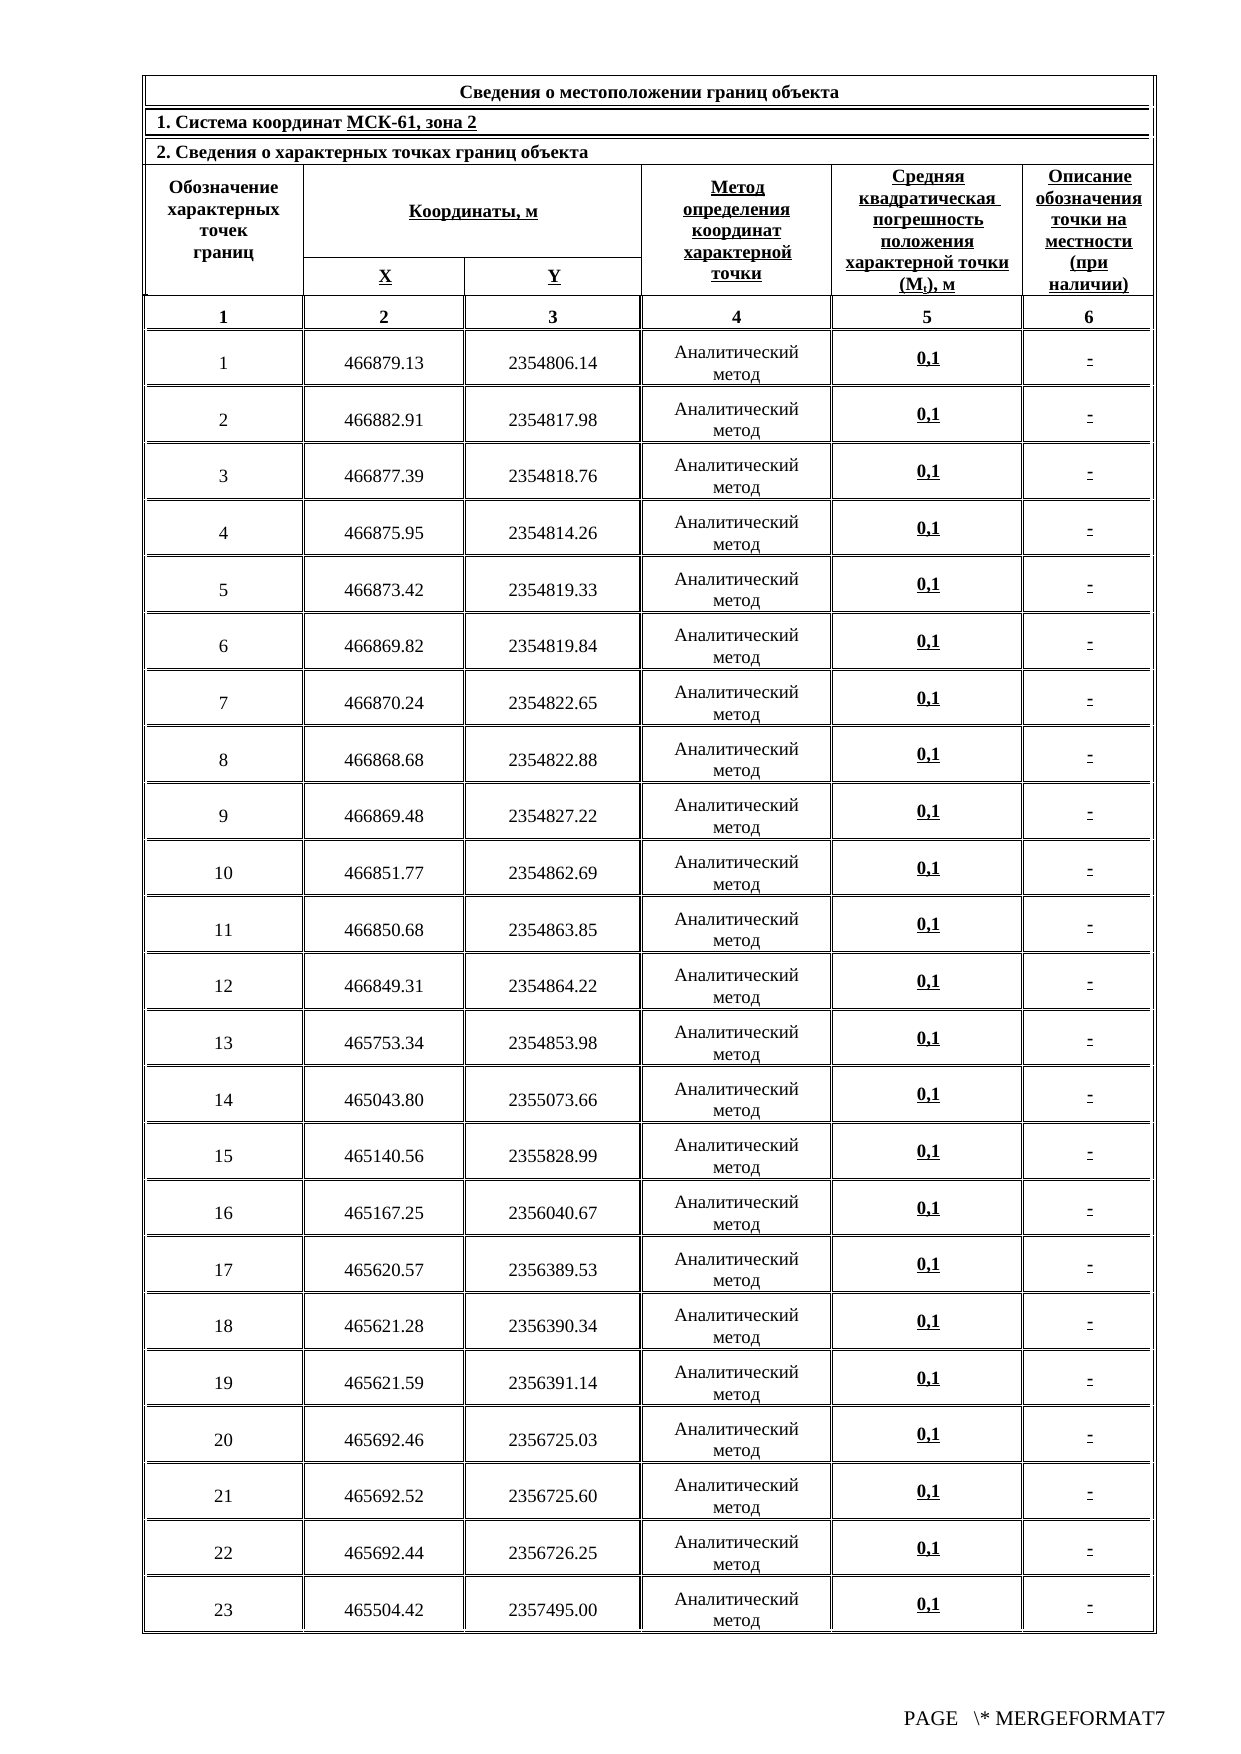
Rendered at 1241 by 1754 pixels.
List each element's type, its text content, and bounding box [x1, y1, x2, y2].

table_cell 3 [145, 441, 302, 497]
table_cell 2355828.99 [466, 1124, 639, 1177]
table_cell 466882.91 [305, 387, 463, 441]
table_cell 6 [145, 611, 302, 667]
table_cell 2354822.65 [466, 671, 639, 724]
table_cell 2354853.98 [466, 1011, 639, 1064]
table_cell 2356726.25 [466, 1521, 639, 1574]
table_cell - [1023, 724, 1155, 781]
table_cell - [1024, 441, 1153, 497]
table_cell Описание обозначения точки на местности (при наличии) [1023, 165, 1153, 294]
table_cell 2. Сведения о характерных точках границ объекта [144, 134, 1155, 164]
table_cell - [1023, 1234, 1155, 1291]
table_cell Аналитический метод [643, 1407, 830, 1461]
table_cell 2354806.14 [466, 331, 639, 384]
table_cell Y [465, 258, 641, 294]
table_cell 2354822.88 [466, 727, 639, 781]
table_cell 465621.59 [305, 1351, 463, 1404]
table_cell 0,1 [833, 1124, 1021, 1177]
table_cell 466870.24 [305, 671, 463, 724]
table_cell 2355073.66 [466, 1067, 639, 1121]
table_cell 12 [145, 951, 302, 1007]
table_cell Аналитический метод [643, 501, 830, 554]
table_cell 2354863.85 [466, 897, 639, 951]
table_cell 18 [145, 1291, 302, 1347]
table_cell Аналитический метод [643, 727, 830, 781]
table_cell Аналитический метод [643, 841, 830, 894]
table_cell 465692.46 [305, 1407, 463, 1461]
table_cell 9 [145, 781, 302, 837]
table_cell 4 [643, 296, 830, 327]
table_cell Аналитический метод [643, 1011, 830, 1064]
table_cell 2354827.22 [466, 784, 639, 837]
table_cell - [1024, 1461, 1153, 1517]
table_cell - [1024, 498, 1153, 554]
table_cell 0,1 [833, 1011, 1021, 1064]
table_cell 5 [143, 554, 303, 611]
table_cell 3 [466, 296, 639, 327]
table_cell 2354864.22 [466, 954, 639, 1007]
table_cell - [1024, 838, 1153, 894]
table_cell - [1023, 1404, 1155, 1461]
table_cell 2356725.03 [466, 1407, 639, 1461]
table_cell 0,1 [833, 897, 1021, 951]
table_cell - [1024, 328, 1153, 384]
table_cell 0,1 [833, 331, 1021, 384]
table_cell 17 [143, 1234, 303, 1291]
table_cell 466877.39 [305, 444, 463, 497]
table_cell - [1024, 1008, 1153, 1064]
table_cell 0,1 [833, 671, 1021, 724]
table_cell Аналитический метод [643, 614, 830, 667]
table_cell 0,1 [833, 1181, 1021, 1234]
table_cell 465140.56 [305, 1124, 463, 1177]
table_cell 2354819.84 [466, 614, 639, 667]
table_cell Х [304, 258, 464, 294]
table_cell - [1024, 1121, 1153, 1177]
table_cell 2354819.33 [466, 557, 639, 611]
table_cell 465692.44 [305, 1521, 463, 1574]
table_cell - [1024, 1348, 1153, 1404]
table_cell 0,1 [833, 1351, 1021, 1404]
table_cell 0,1 [833, 1521, 1021, 1574]
table_cell 465692.52 [305, 1464, 463, 1517]
table_cell 0,1 [833, 1067, 1021, 1121]
table_cell 5 [833, 296, 1021, 327]
table_cell 0,1 [833, 387, 1021, 441]
table_cell 1 [145, 296, 302, 327]
table_cell 2356391.14 [466, 1351, 639, 1404]
table_cell 466851.77 [305, 841, 463, 894]
table_cell 0,1 [833, 1407, 1021, 1461]
table_cell 16 [145, 1178, 302, 1234]
table_cell Аналитический метод [643, 1464, 830, 1517]
table_cell 465167.25 [305, 1181, 463, 1234]
table_cell 466849.31 [305, 954, 463, 1007]
table_cell - [1024, 1291, 1153, 1347]
table_cell Аналитический метод [643, 1067, 830, 1121]
table_cell 6 [1024, 296, 1153, 327]
table_cell - [1023, 1574, 1155, 1631]
table_cell 466869.48 [305, 784, 463, 837]
table_cell 0,1 [833, 1294, 1021, 1347]
table_cell - [1024, 1178, 1153, 1234]
table_cell 2354817.98 [466, 387, 639, 441]
table_cell - [1024, 781, 1153, 837]
table_cell 0,1 [833, 444, 1021, 497]
table_cell 10 [145, 838, 302, 894]
table_cell 466873.42 [305, 557, 463, 611]
table_cell 465504.42 [303, 1577, 464, 1631]
table_cell Средняя квадратическая погрешность положения характерной точки (Mt), м [832, 165, 1022, 294]
table_cell Аналитический метод [643, 557, 830, 611]
table_cell 0,1 [833, 557, 1021, 611]
table_cell Обозначение характерных точек границ [146, 165, 303, 294]
table_cell - [1023, 1064, 1155, 1121]
table_cell 20 [143, 1404, 303, 1461]
table_cell 0,1 [833, 727, 1021, 781]
table_cell - [1023, 554, 1155, 611]
table_cell 465620.57 [305, 1237, 463, 1291]
table_cell Сведения о местоположении границ объекта [146, 76, 1153, 105]
table_cell 21 [145, 1461, 302, 1517]
table_cell 11 [143, 894, 303, 951]
table_cell 466879.13 [305, 331, 463, 384]
table_cell Аналитический метод [641, 1574, 832, 1631]
table_cell - [1023, 384, 1155, 441]
table_cell 465043.80 [305, 1067, 463, 1121]
table_cell Аналитический метод [643, 1294, 830, 1347]
table_cell Аналитический метод [643, 784, 830, 837]
table_cell 466875.95 [305, 501, 463, 554]
table_cell Аналитический метод [643, 387, 830, 441]
table_cell Аналитический метод [643, 897, 830, 951]
table_cell Аналитический метод [643, 331, 830, 384]
table_cell 2356040.67 [466, 1181, 639, 1234]
table_cell 466850.68 [305, 897, 463, 951]
table_cell - [1023, 894, 1155, 951]
table_cell Аналитический метод [643, 1124, 830, 1177]
table_cell Аналитический метод [643, 954, 830, 1007]
table_cell 0,1 [833, 841, 1021, 894]
table_cell Аналитический метод [643, 444, 830, 497]
table_cell 4 [145, 498, 302, 554]
table_cell 13 [145, 1008, 302, 1064]
table_cell 2354814.26 [466, 501, 639, 554]
table_cell Аналитический метод [643, 1521, 830, 1574]
table_cell 14 [143, 1064, 303, 1121]
table_cell 0,1 [833, 954, 1021, 1007]
table_cell 0,1 [833, 1464, 1021, 1517]
table_cell 2354862.69 [466, 841, 639, 894]
table_cell 465753.34 [305, 1011, 463, 1064]
table_cell 2 [305, 296, 463, 327]
table_cell 466869.82 [305, 614, 463, 667]
table_cell 0,1 [833, 614, 1021, 667]
table_cell 2356390.34 [466, 1294, 639, 1347]
table_cell Аналитический метод [643, 1181, 830, 1234]
table_cell Аналитический метод [643, 1237, 830, 1291]
table_cell 0,1 [833, 501, 1021, 554]
table_cell - [1024, 951, 1153, 1007]
table_cell 1 [145, 328, 302, 384]
table_cell 23 [143, 1574, 303, 1631]
table_cell 2354818.76 [466, 444, 639, 497]
table_cell 0,1 [833, 784, 1021, 837]
table_cell Метод определения координат характерной точки [642, 165, 831, 294]
table_cell Аналитический метод [643, 1351, 830, 1404]
table_cell 15 [145, 1121, 302, 1177]
table_cell 0,1 [833, 1237, 1021, 1291]
table_cell 19 [145, 1348, 302, 1404]
table_cell - [1024, 1518, 1153, 1574]
table_cell 2356389.53 [466, 1237, 639, 1291]
table_cell Аналитический метод [643, 671, 830, 724]
table_cell 8 [143, 724, 303, 781]
table_cell 1. Система координат МСК-61, зона 2 [144, 105, 1155, 134]
table_cell 0,1 [832, 1577, 1022, 1631]
table_cell 2 [143, 384, 303, 441]
table_cell - [1024, 668, 1153, 724]
table_cell - [1024, 611, 1153, 667]
table_cell 7 [145, 668, 302, 724]
table_cell 2356725.60 [466, 1464, 639, 1517]
table_cell 2357495.00 [465, 1577, 641, 1631]
table_cell 465621.28 [305, 1294, 463, 1347]
table_cell 466868.68 [305, 727, 463, 781]
table_cell 22 [145, 1518, 302, 1574]
table_cell Координаты, м [304, 165, 641, 257]
